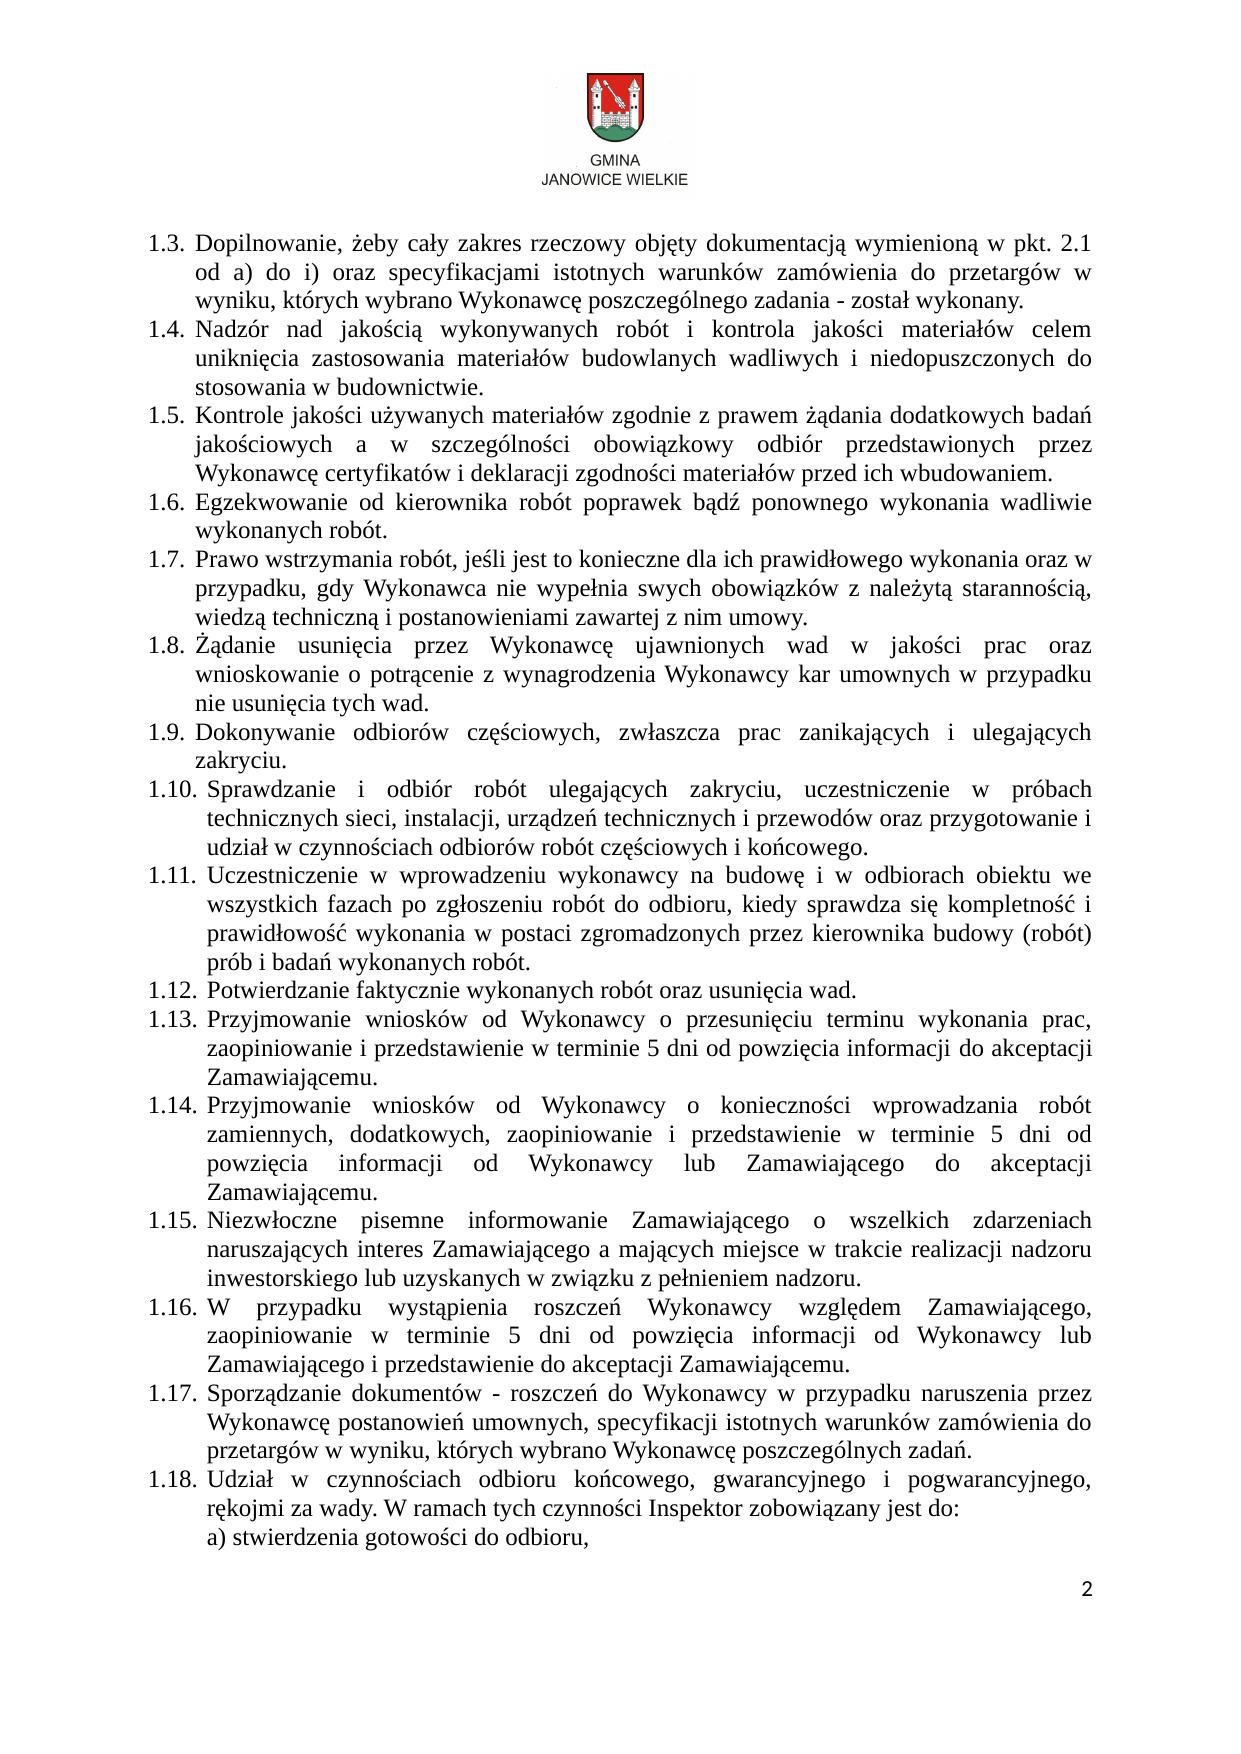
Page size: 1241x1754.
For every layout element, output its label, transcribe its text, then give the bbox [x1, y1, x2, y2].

text a) stwierdzenia gotowości do odbioru, [207, 1522, 1093, 1551]
list Niezwłoczne pisemne informowanie Zamawiającego o wszelkich zdarzeniach naruszających interes Zamawiającego a mających miejsce w trakcie realizacji nadzoru inwestorskiego lub uzyskanych w związku z pełnieniem nadzoru. [148, 1206, 1093, 1292]
list Przyjmowanie wniosków od Wykonawcy o konieczności wprowadzania robót zamiennych, dodatkowych, zaopiniowanie i przedstawienie w terminie 5 dni od powzięcia informacji od Wykonawcy lub Zamawiającego do akceptacji Zamawiającemu. [148, 1091, 1093, 1206]
list W przypadku wystąpienia roszczeń Wykonawcy względem Zamawiającego, zaopiniowanie w terminie 5 dni od powzięcia informacji od Wykonawcy lub Zamawiającego i przedstawienie do akceptacji Zamawiającemu. [148, 1292, 1093, 1378]
list Uczestniczenie w wprowadzeniu wykonawcy na budowę i w odbiorach obiektu we wszystkich fazach po zgłoszeniu robót do odbioru, kiedy sprawdza się kompletność i prawidłowość wykonania w postaci zgromadzonych przez kierownika budowy (robót) prób i badań wykonanych robót. [148, 861, 1093, 976]
list Żądanie usunięcia przez Wykonawcę ujawnionych wad w jakości prac oraz wnioskowanie o potrącenie z wynagrodzenia Wykonawcy kar umownych w przypadku nie usunięcia tych wad. [148, 631, 1093, 717]
list Nadzór nad jakością wykonywanych robót i kontrola jakości materiałów celem uniknięcia zastosowania materiałów budowlanych wadliwych i niedopuszczonych do stosowania w budownictwie. [148, 314, 1093, 401]
list Przyjmowanie wniosków od Wykonawcy o przesunięciu terminu wykonania prac, zaopiniowanie i przedstawienie w terminie 5 dni od powzięcia informacji do akceptacji Zamawiającemu. [148, 1004, 1093, 1091]
list Egzekwowanie od kierownika robót poprawek bądź ponownego wykonania wadliwie wykonanych robót. [148, 487, 1093, 544]
list Udział w czynnościach odbioru końcowego, gwarancyjnego i pogwarancyjnego, rękojmi za wady. W ramach tych czynności Inspektor zobowiązany jest do: [148, 1464, 1093, 1522]
picture [542, 73, 699, 204]
list Sporządzanie dokumentów - roszczeń do Wykonawcy w przypadku naruszenia przez Wykonawcę postanowień umownych, specyfikacji istotnych warunków zamówienia do przetargów w wyniku, których wybrano Wykonawcę poszczególnych zadań. [148, 1378, 1093, 1464]
list Potwierdzanie faktycznie wykonanych robót oraz usunięcia wad. [148, 976, 1093, 1004]
list Dopilnowanie, żeby cały zakres rzeczowy objęty dokumentacją wymienioną w pkt. 2.1 od a) do i) oraz specyfikacjami istotnych warunków zamówienia do przetargów w wyniku, których wybrano Wykonawcę poszczególnego zadania - został wykonany. [148, 228, 1093, 314]
list Kontrole jakości używanych materiałów zgodnie z prawem żądania dodatkowych badań jakościowych a w szczególności obowiązkowy odbiór przedstawionych przez Wykonawcę certyfikatów i deklaracji zgodności materiałów przed ich wbudowaniem. [148, 401, 1093, 487]
list Dokonywanie odbiorów częściowych, zwłaszcza prac zanikających i ulegających zakryciu. [148, 717, 1093, 774]
list Sprawdzanie i odbiór robót ulegających zakryciu, uczestniczenie w próbach technicznych sieci, instalacji, urządzeń technicznych i przewodów oraz przygotowanie i udział w czynnościach odbiorów robót częściowych i końcowego. [148, 774, 1093, 861]
list Prawo wstrzymania robót, jeśli jest to konieczne dla ich prawidłowego wykonania oraz w przypadku, gdy Wykonawca nie wypełnia swych obowiązków z należytą starannością, wiedzą techniczną i postanowieniami zawartej z nim umowy. [148, 544, 1093, 631]
